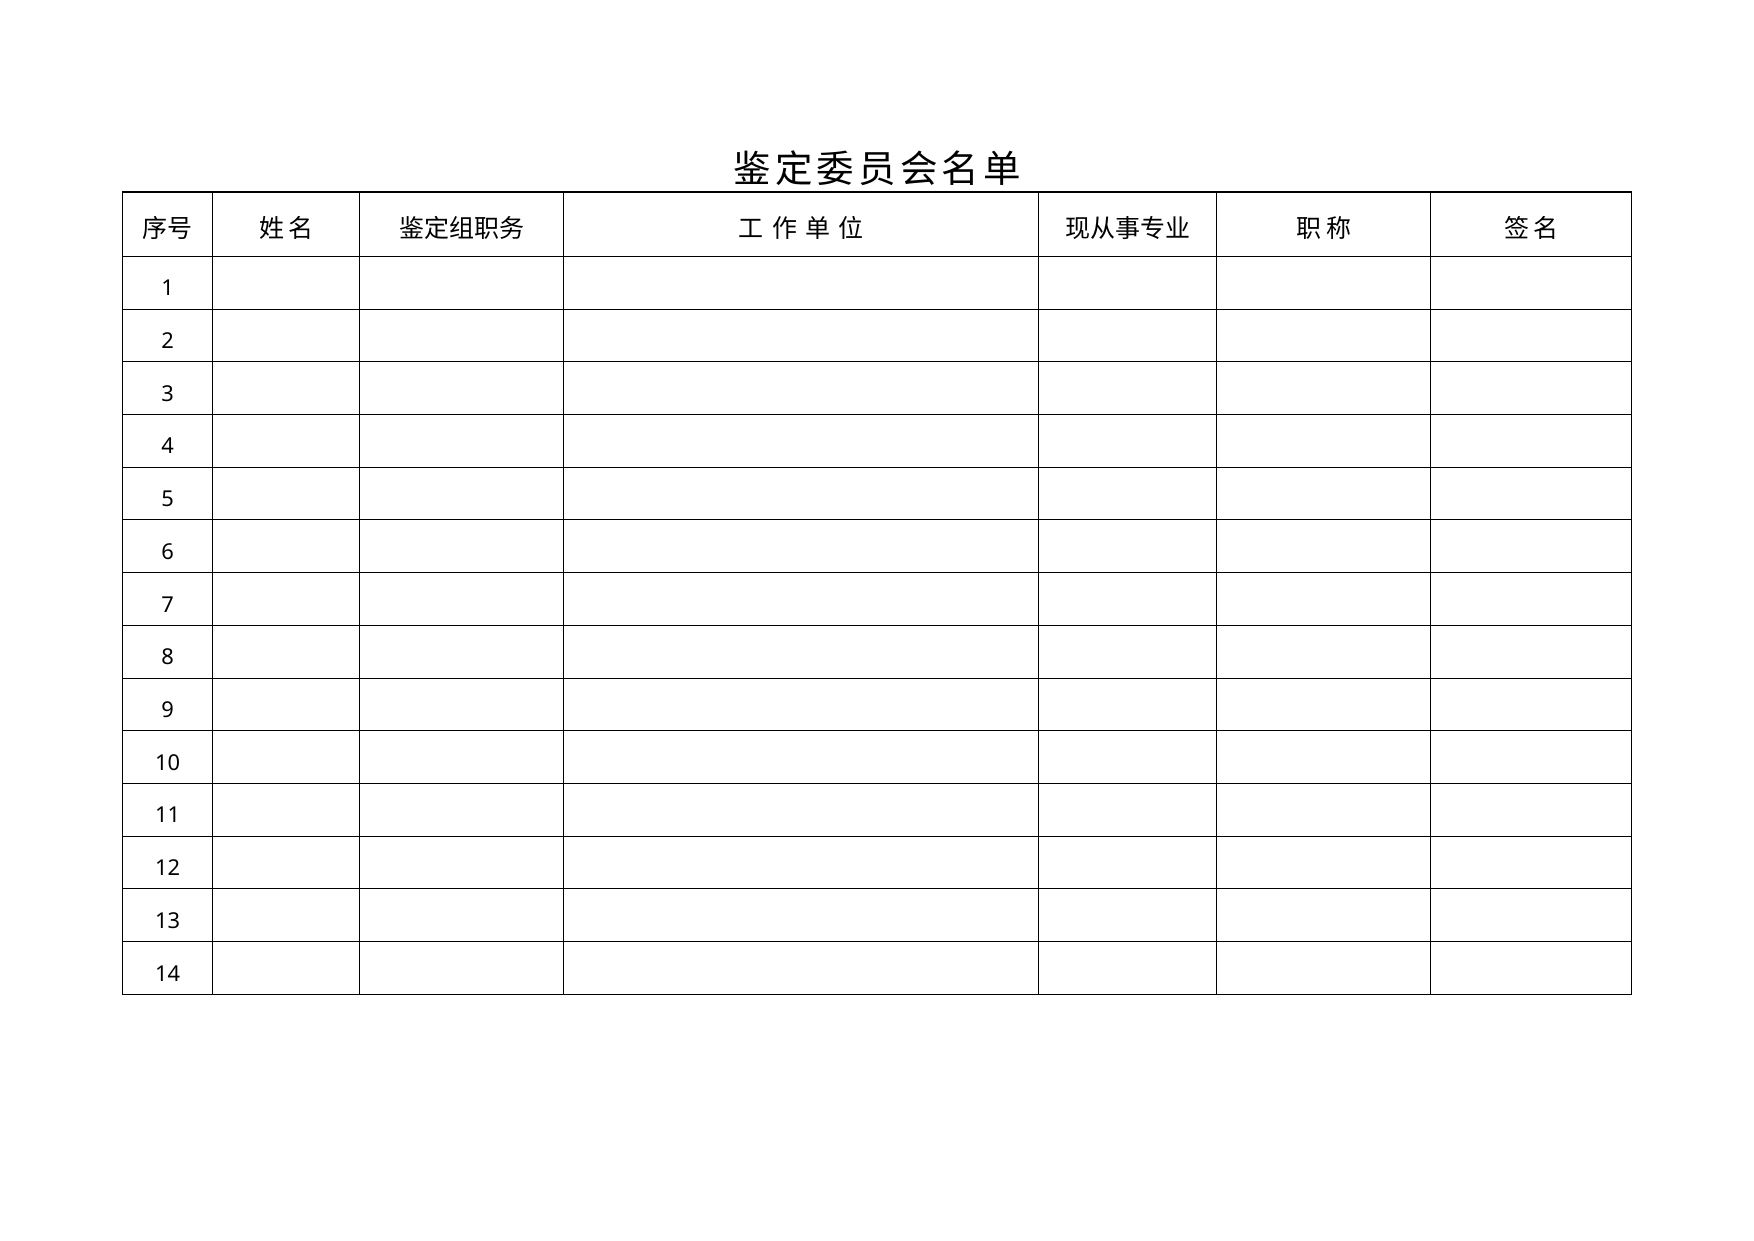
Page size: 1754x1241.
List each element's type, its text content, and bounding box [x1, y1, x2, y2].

table_cell [360, 415, 563, 467]
table_cell [1217, 310, 1430, 361]
table_cell [1039, 520, 1216, 572]
table_header 姓名 [213, 193, 359, 256]
table_cell [360, 889, 563, 941]
table_cell [1431, 889, 1631, 941]
table_cell [1217, 415, 1430, 467]
table_cell [1431, 626, 1631, 677]
table_cell [213, 415, 359, 467]
table_cell [213, 731, 359, 783]
table_cell [1039, 257, 1216, 308]
table_cell [213, 942, 359, 994]
table_cell [564, 837, 1038, 888]
table_cell [213, 837, 359, 888]
table_cell [213, 679, 359, 730]
table_cell [360, 257, 563, 308]
table_cell 4 [123, 415, 212, 467]
table_cell 1 [123, 257, 212, 308]
table_cell [1431, 942, 1631, 994]
table_cell [564, 573, 1038, 625]
table_cell [564, 415, 1038, 467]
table_cell [213, 362, 359, 414]
table_cell [1431, 731, 1631, 783]
table_cell 8 [123, 626, 212, 677]
table_cell [1217, 468, 1430, 519]
table_cell [360, 573, 563, 625]
table_cell [360, 310, 563, 361]
table_cell [360, 468, 563, 519]
table_header 现从事专业 [1039, 193, 1216, 256]
table_cell [1039, 415, 1216, 467]
table_cell [360, 362, 563, 414]
table_cell 14 [123, 942, 212, 994]
table_cell [1039, 679, 1216, 730]
table_header 职称 [1217, 193, 1430, 256]
table_cell [1217, 679, 1430, 730]
table_cell [1217, 784, 1430, 836]
table_cell [1431, 837, 1631, 888]
table_cell [360, 626, 563, 677]
table_header 鉴定组职务 [360, 193, 563, 256]
table_cell 13 [123, 889, 212, 941]
table_cell [1217, 573, 1430, 625]
table_cell [1039, 889, 1216, 941]
table_cell 11 [123, 784, 212, 836]
table_cell [1217, 942, 1430, 994]
table_cell [1039, 310, 1216, 361]
table_cell 6 [123, 520, 212, 572]
table_header 序号 [123, 193, 212, 256]
table_cell [213, 310, 359, 361]
table_cell [564, 889, 1038, 941]
table_cell [213, 520, 359, 572]
table_cell [564, 468, 1038, 519]
table_cell [360, 942, 563, 994]
table_cell [1039, 468, 1216, 519]
table_cell [1431, 257, 1631, 308]
table_cell [1039, 942, 1216, 994]
table_cell [1217, 362, 1430, 414]
table_cell [564, 626, 1038, 677]
table_cell [1217, 626, 1430, 677]
table_cell [1039, 573, 1216, 625]
table_cell [1431, 468, 1631, 519]
table_cell [1431, 784, 1631, 836]
table_cell 2 [123, 310, 212, 361]
table_cell [1039, 362, 1216, 414]
table_cell 10 [123, 731, 212, 783]
table_cell [360, 679, 563, 730]
table_cell [213, 626, 359, 677]
table_cell [1217, 731, 1430, 783]
table_cell [213, 257, 359, 308]
table_cell [360, 837, 563, 888]
table_cell [564, 731, 1038, 783]
table_cell [213, 468, 359, 519]
table_cell [1431, 679, 1631, 730]
table_cell [213, 573, 359, 625]
table_cell [1431, 520, 1631, 572]
table_cell [213, 784, 359, 836]
table_cell [360, 784, 563, 836]
table_cell [564, 942, 1038, 994]
table_cell 9 [123, 679, 212, 730]
table_cell [1431, 310, 1631, 361]
table_cell [1431, 415, 1631, 467]
table_cell 5 [123, 468, 212, 519]
table_header 签名 [1431, 193, 1631, 256]
table_cell [1039, 731, 1216, 783]
table_cell [1039, 837, 1216, 888]
table_cell [564, 257, 1038, 308]
table_cell [1217, 257, 1430, 308]
table_cell [1217, 889, 1430, 941]
table_cell 3 [123, 362, 212, 414]
table_cell [564, 679, 1038, 730]
text 鉴定委员会名单 [148, 148, 1606, 191]
table_cell [1039, 626, 1216, 677]
table_cell [1217, 520, 1430, 572]
table_cell [213, 889, 359, 941]
table_cell [564, 784, 1038, 836]
table_cell [360, 731, 563, 783]
table_cell 12 [123, 837, 212, 888]
table_cell [564, 520, 1038, 572]
table_cell [1431, 573, 1631, 625]
table_cell [1217, 837, 1430, 888]
table_cell [360, 520, 563, 572]
table_cell [564, 362, 1038, 414]
table_cell 7 [123, 573, 212, 625]
table_header 工作单位 [564, 193, 1038, 256]
table_cell [1431, 362, 1631, 414]
table_cell [1039, 784, 1216, 836]
table_cell [564, 310, 1038, 361]
